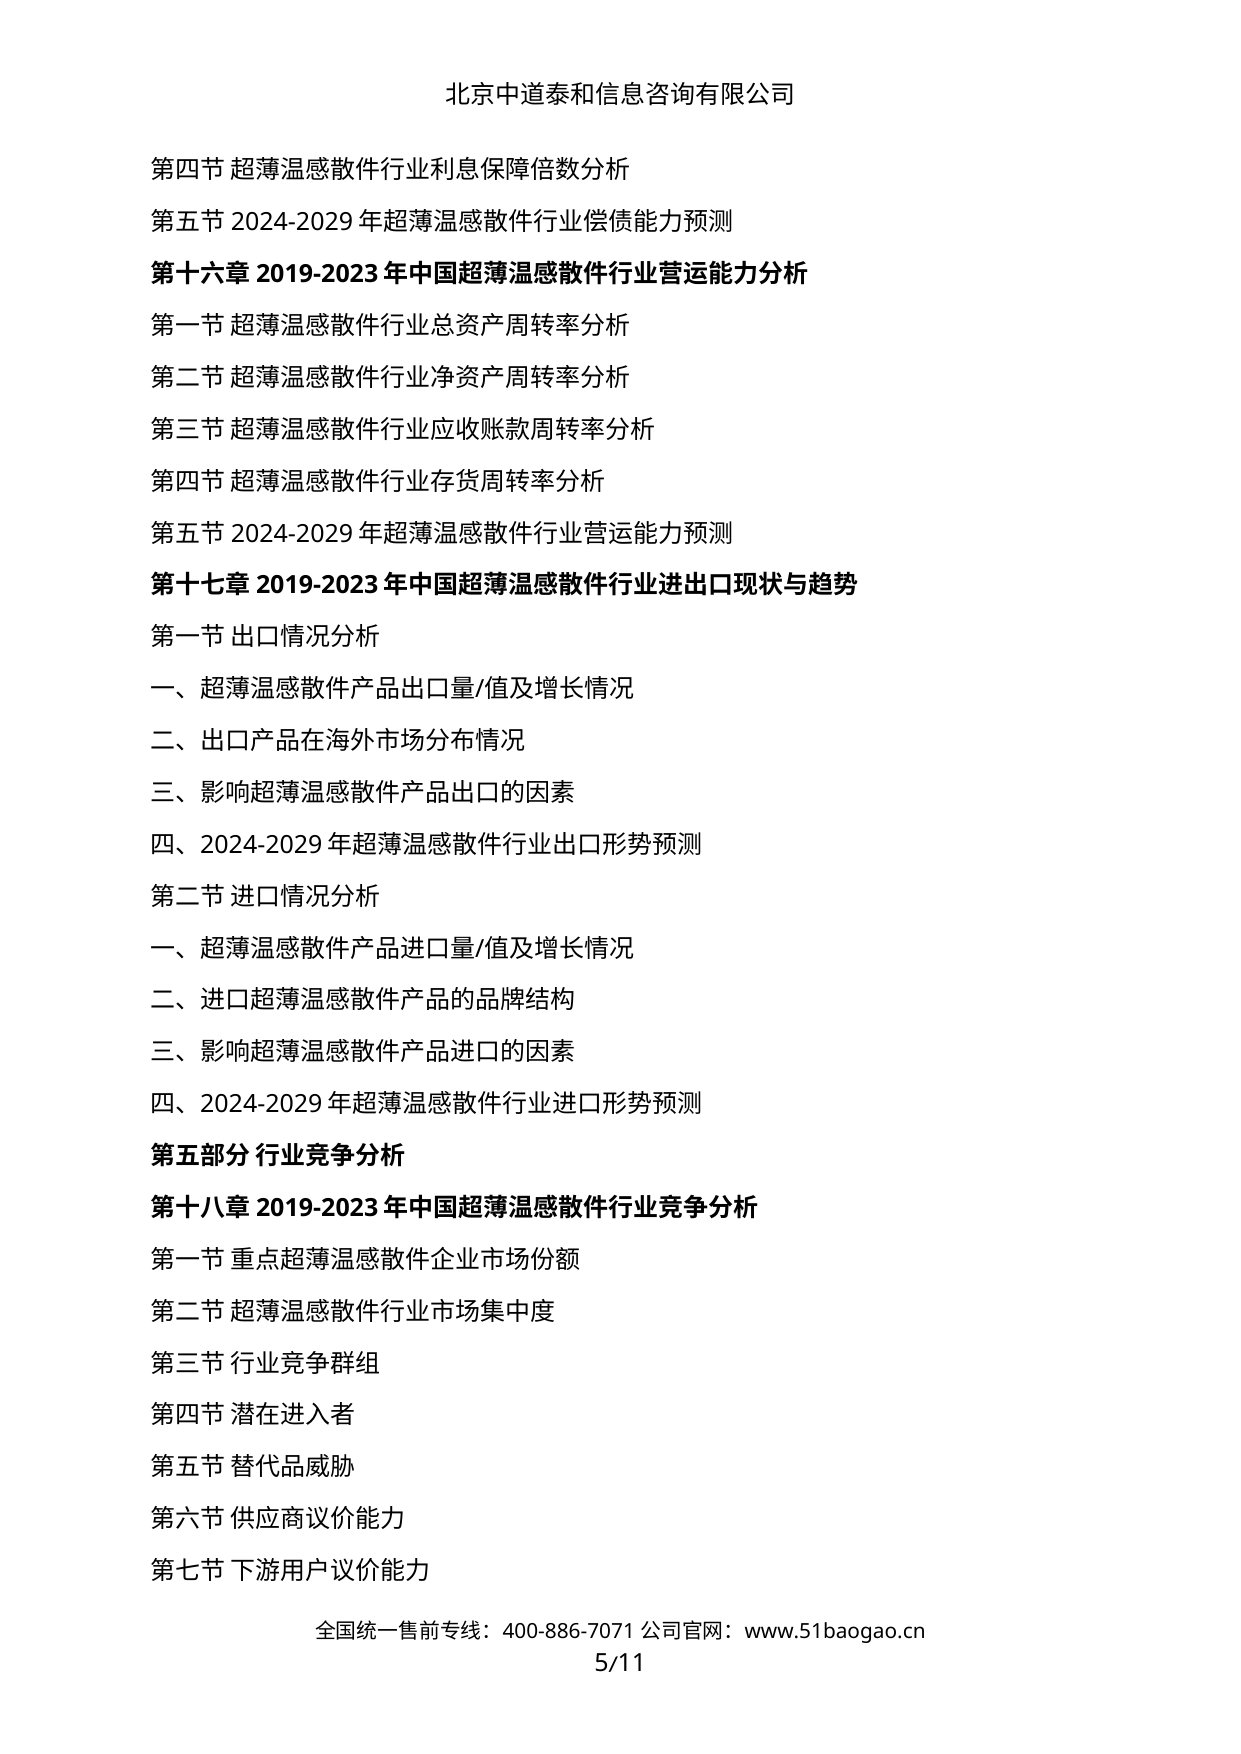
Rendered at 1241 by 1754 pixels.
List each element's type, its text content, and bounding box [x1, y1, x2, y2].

text 第二节 进口情况分析 [150, 876, 1090, 912]
text 四、2024-2029年超薄温感散件行业出口形势预测 [150, 824, 1090, 861]
text 第五节 替代品威胁 [150, 1447, 1090, 1483]
text 一、超薄温感散件产品进口量/值及增长情况 [150, 928, 1090, 964]
text 第五节 2024-2029年超薄温感散件行业偿债能力预测 [150, 202, 1090, 238]
text 第四节 超薄温感散件行业存货周转率分析 [150, 461, 1090, 497]
text 三、影响超薄温感散件产品进口的因素 [150, 1032, 1090, 1068]
text 第十八章 2019-2023年中国超薄温感散件行业竞争分析 [150, 1187, 1090, 1224]
text 第十六章 2019-2023年中国超薄温感散件行业营运能力分析 [150, 254, 1090, 290]
text 第二节 超薄温感散件行业净资产周转率分析 [150, 357, 1090, 394]
text 第五部分 行业竞争分析 [150, 1136, 1090, 1172]
text 第五节 2024-2029年超薄温感散件行业营运能力预测 [150, 513, 1090, 549]
text 二、出口产品在海外市场分布情况 [150, 721, 1090, 757]
text 四、2024-2029年超薄温感散件行业进口形势预测 [150, 1084, 1090, 1120]
text 第三节 超薄温感散件行业应收账款周转率分析 [150, 409, 1090, 446]
text 二、进口超薄温感散件产品的品牌结构 [150, 980, 1090, 1016]
text 第三节 行业竞争群组 [150, 1343, 1090, 1379]
text 三、影响超薄温感散件产品出口的因素 [150, 772, 1090, 809]
text 第二节 超薄温感散件行业市场集中度 [150, 1291, 1090, 1327]
text 第七节 下游用户议价能力 [150, 1551, 1090, 1587]
text 第四节 超薄温感散件行业利息保障倍数分析 [150, 150, 1090, 186]
text 第一节 重点超薄温感散件企业市场份额 [150, 1239, 1090, 1276]
text 第六节 供应商议价能力 [150, 1499, 1090, 1535]
text 第一节 出口情况分析 [150, 617, 1090, 653]
text 第四节 潜在进入者 [150, 1395, 1090, 1431]
text 一、超薄温感散件产品出口量/值及增长情况 [150, 669, 1090, 705]
text 第十七章 2019-2023年中国超薄温感散件行业进出口现状与趋势 [150, 565, 1090, 601]
text 第一节 超薄温感散件行业总资产周转率分析 [150, 306, 1090, 342]
